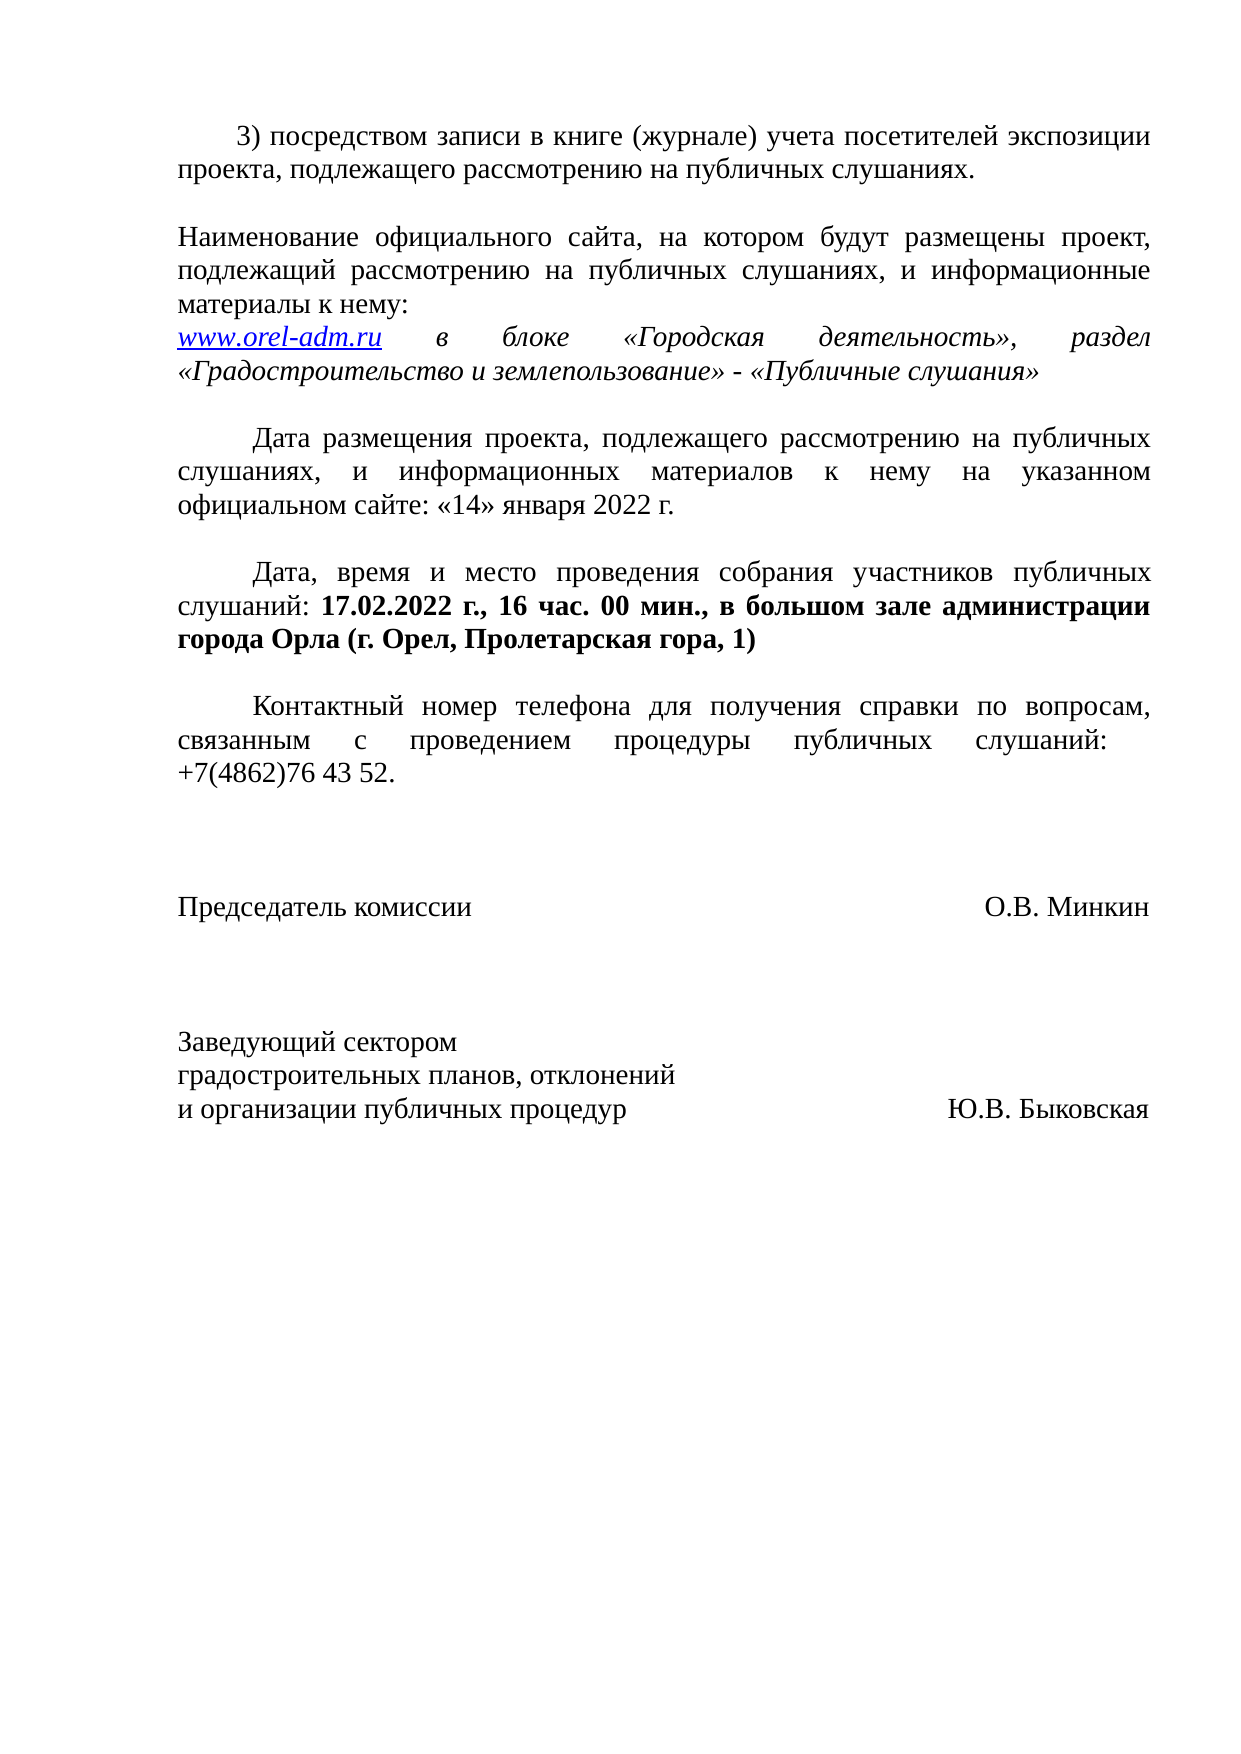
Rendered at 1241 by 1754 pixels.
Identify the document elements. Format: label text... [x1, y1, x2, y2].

text Заведующий сектором [177, 1024, 1152, 1057]
text градостроительных планов, отклонений [177, 1057, 1152, 1091]
text Дата, время и место проведения собрания участников публичных слушаний: 17.02.2022 г., 16 час. 00 мин., в большом зале администрации города Орла (г. Орел, Пролетарская гора, 1) [177, 554, 1152, 655]
text www.orel-adm.ru в блоке «Городская деятельность», раздел «Градостроительство и землепользование» - «Публичные слушания» [177, 319, 1152, 386]
text и организации публичных процедур Ю.В. Быковская [177, 1091, 1152, 1124]
text Дата размещения проекта, подлежащего рассмотрению на публичных слушаниях, и информационных материалов к нему на указанном официальном сайте: «14» января 2022 г. [177, 420, 1152, 521]
text Председатель комиссии О.В. Минкин [177, 889, 1152, 923]
text Контактный номер телефона для получения справки по вопросам, связанным с проведением процедуры публичных слушаний: +7(4862)76 43 52. [177, 688, 1152, 789]
text Наименование официального сайта, на котором будут размещены проект, подлежащий рассмотрению на публичных слушаниях, и информационные материалы к нему: [177, 219, 1152, 319]
text 3) посредством записи в книге (журнале) учета посетителей экспозиции проекта, подлежащего рассмотрению на публичных слушаниях. [177, 118, 1152, 185]
